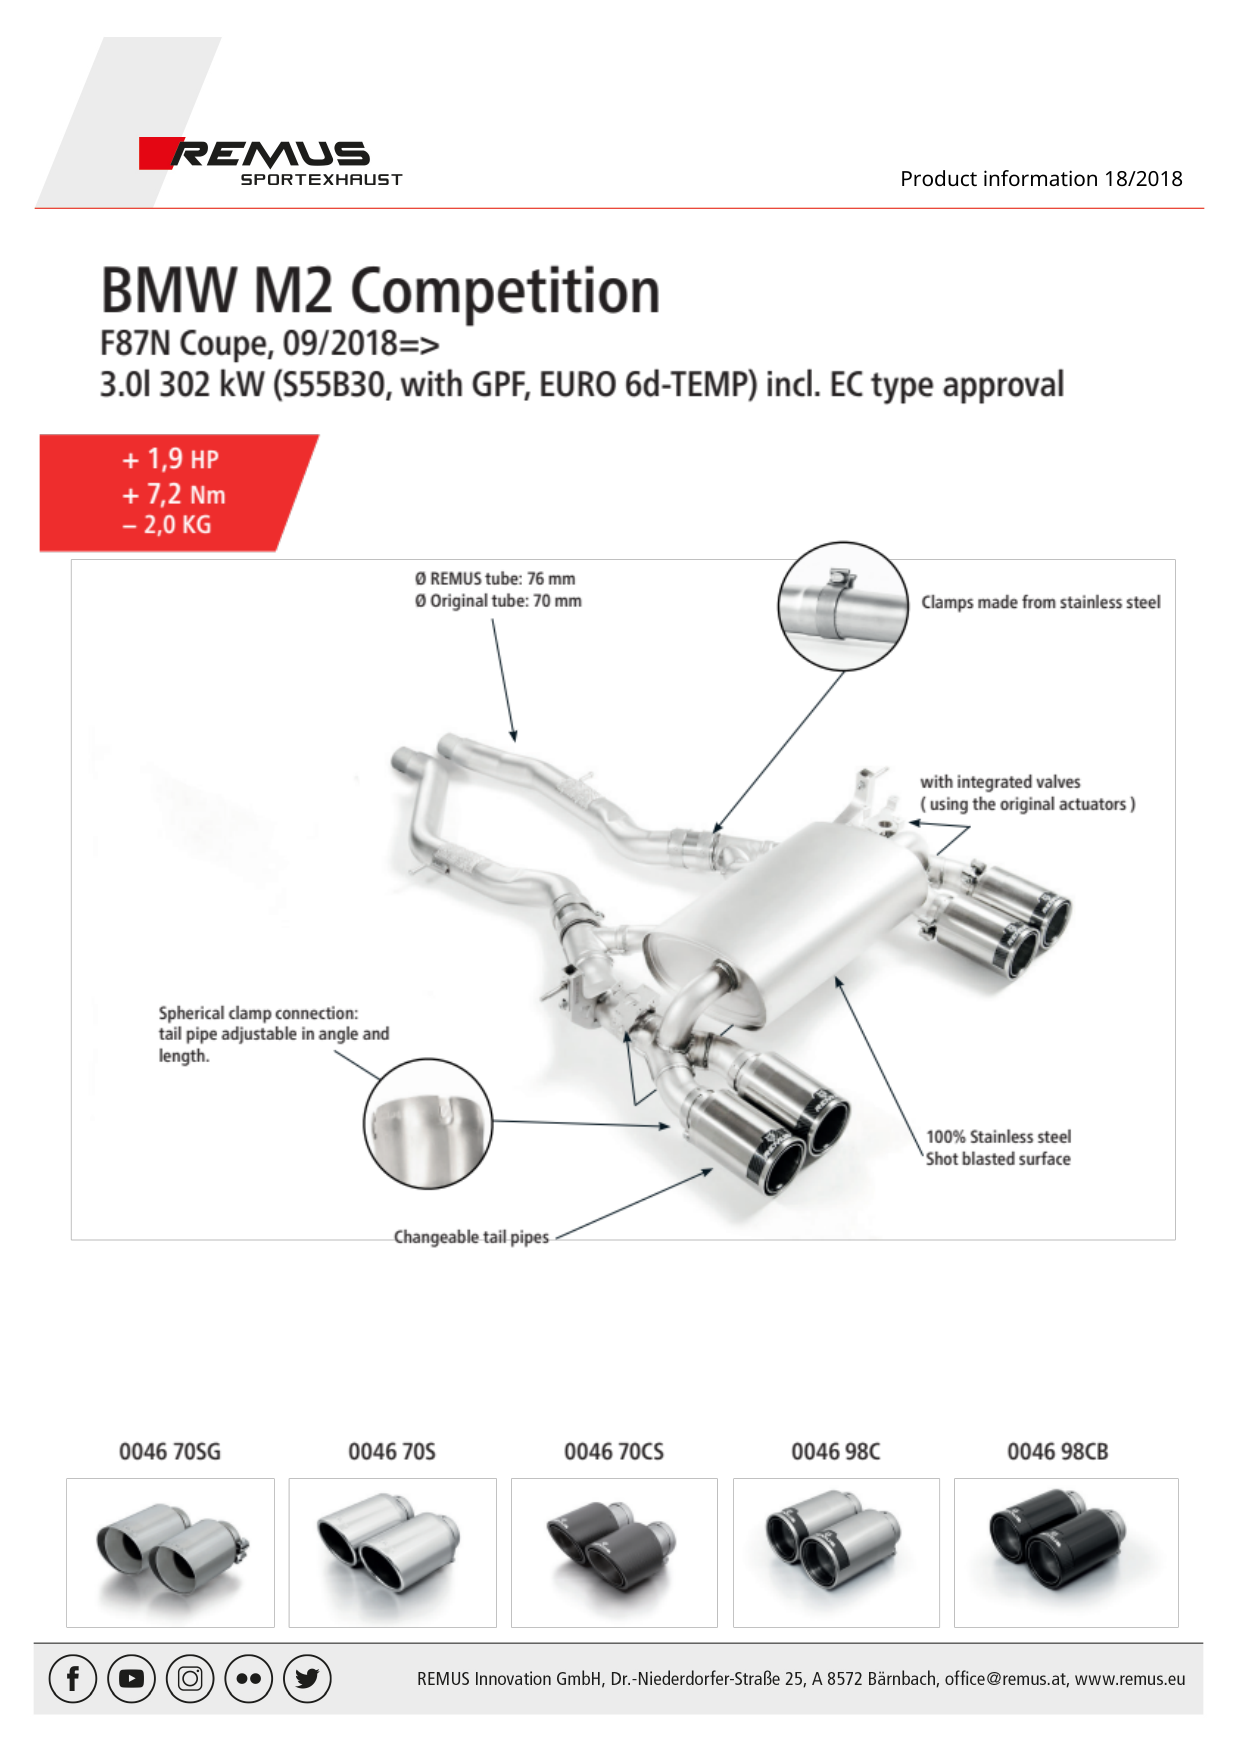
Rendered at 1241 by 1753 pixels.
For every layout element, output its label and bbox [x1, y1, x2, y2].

picture [0, 1637, 1239, 1750]
picture [0, 1, 1240, 214]
